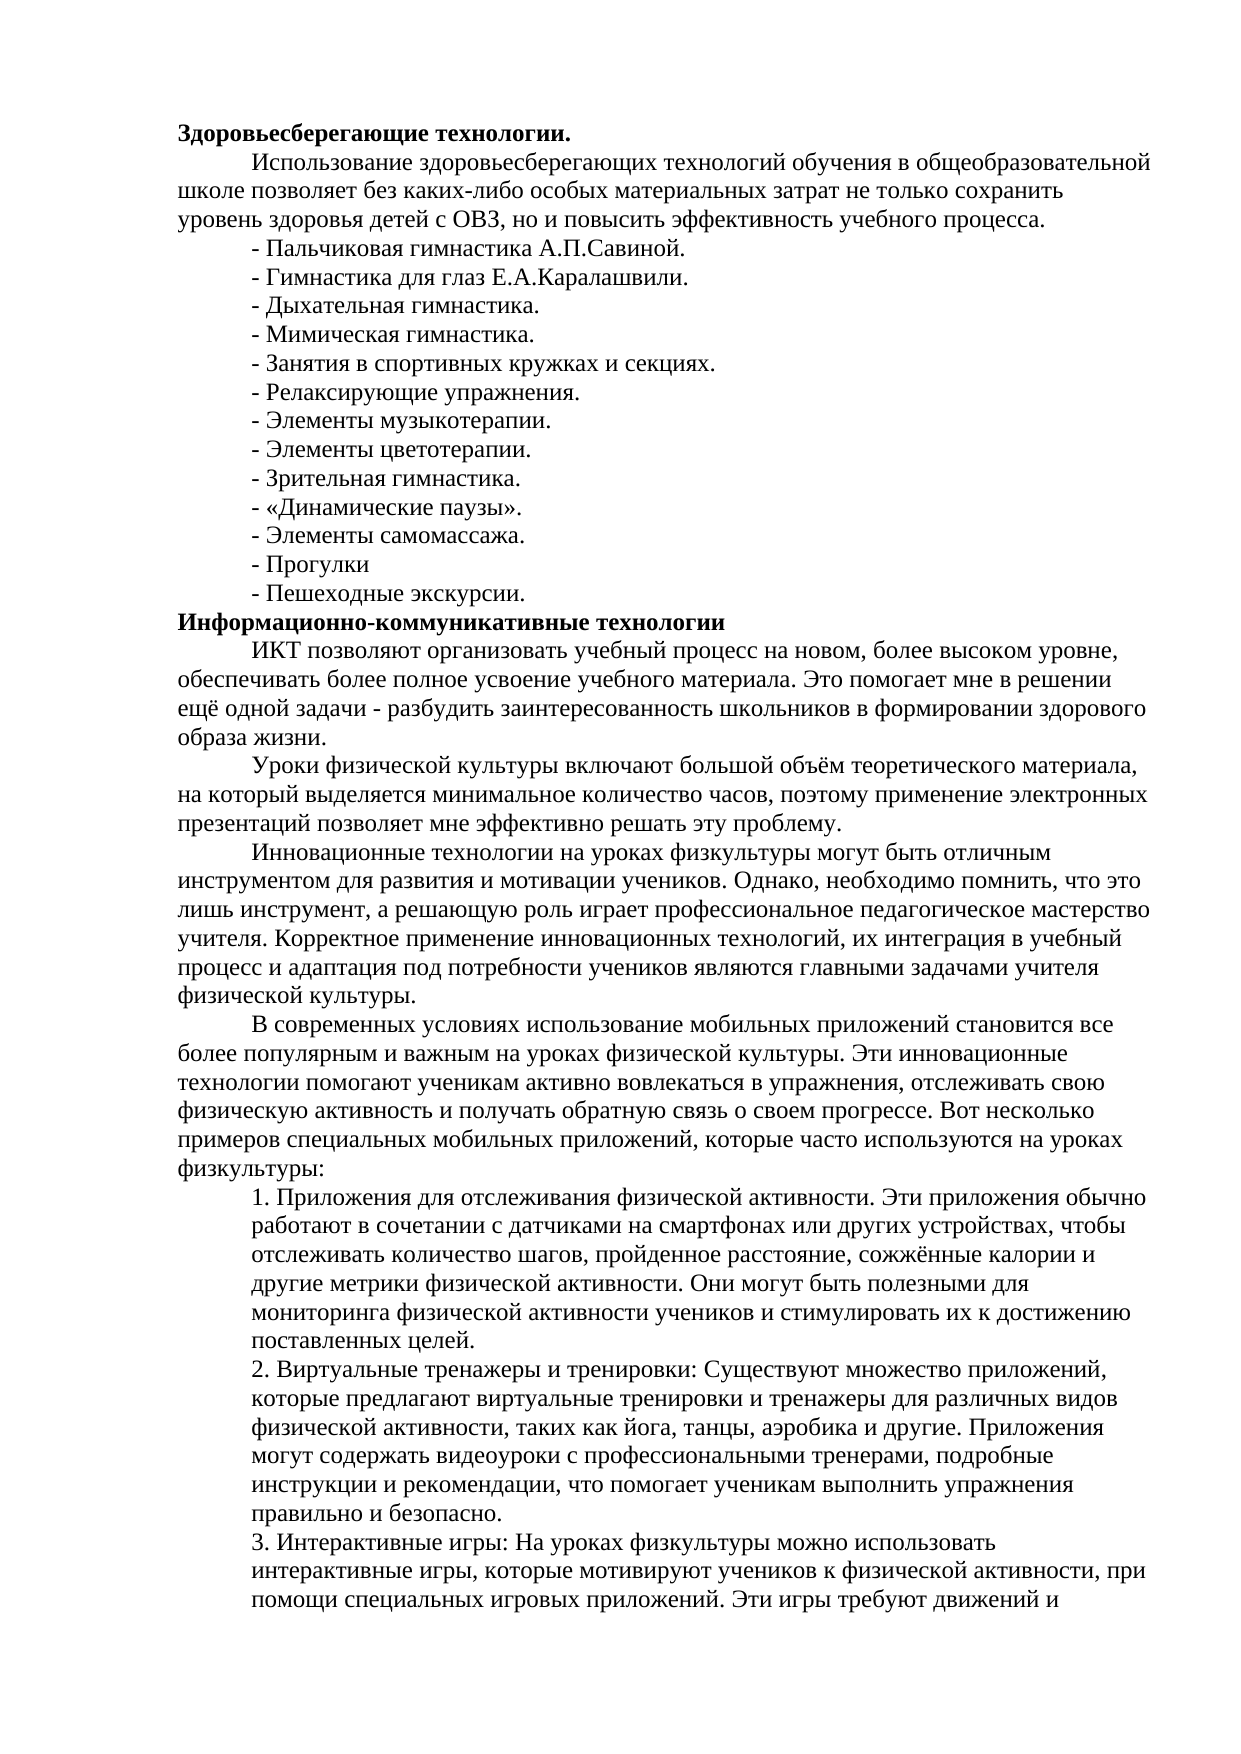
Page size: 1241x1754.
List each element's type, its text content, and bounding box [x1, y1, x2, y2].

text ИКТ позволяют организовать учебный процесс на новом, более высоком уровне, обеспечивать более полное усвоение учебного материала. Это помогает мне в решении ещё одной задачи - разбудить заинтересованность школьников в формировании здорового образа жизни. [177, 636, 1152, 751]
text - Мимическая гимнастика. [177, 319, 1152, 348]
text - Прогулки [177, 549, 1152, 578]
text Информационно-коммуникативные технологии [177, 607, 1152, 636]
text - Элементы самомассажа. [177, 521, 1152, 549]
text 2. Виртуальные тренажеры и тренировки: Существуют множество приложений, которые предлагают виртуальные тренировки и тренажеры для различных видов физической активности, таких как йога, танцы, аэробика и другие. Приложения могут содержать видеоуроки с профессиональными тренерами, подробные инструкции и рекомендации, что помогает ученикам выполнить упражнения правильно и безопасно. [251, 1354, 1152, 1527]
text - Зрительная гимнастика. [177, 463, 1152, 492]
text - Релаксирующие упражнения. [177, 377, 1152, 406]
text - Пешеходные экскурсии. [177, 578, 1152, 607]
text - Занятия в спортивных кружках и секциях. [177, 348, 1152, 377]
text 1. Приложения для отслеживания физической активности. Эти приложения обычно работают в сочетании с датчиками на смартфонах или других устройствах, чтобы отслеживать количество шагов, пройденное расстояние, сожжённые калории и другие метрики физической активности. Они могут быть полезными для мониторинга физической активности учеников и стимулировать их к достижению поставленных целей. [251, 1182, 1152, 1354]
text В современных условиях использование мобильных приложений становится все более популярным и важным на уроках физической культуры. Эти инновационные технологии помогают ученикам активно вовлекаться в упражнения, отслеживать свою физическую активность и получать обратную связь о своем прогрессе. Вот несколько примеров специальных мобильных приложений, которые часто используются на уроках физкультуры: [177, 1009, 1152, 1182]
text - Элементы цветотерапии. [177, 434, 1152, 463]
text - «Динамические паузы». [177, 492, 1152, 521]
text Инновационные технологии на уроках физкультуры могут быть отличным инструментом для развития и мотивации учеников. Однако, необходимо помнить, что это лишь инструмент, а решающую роль играет профессиональное педагогическое мастерство учителя. Корректное применение инновационных технологий, их интеграция в учебный процесс и адаптация под потребности учеников являются главными задачами учителя физической культуры. [177, 837, 1152, 1009]
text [251, 1527, 1152, 1613]
text - Пальчиковая гимнастика А.П.Савиной. [177, 233, 1152, 262]
text - Гимнастика для глаз Е.А.Каралашвили. [177, 262, 1152, 291]
text Уроки физической культуры включают большой объём теоретического материала, на который выделяется минимальное количество часов, поэтому применение электронных презентаций позволяет мне эффективно решать эту проблему. [177, 751, 1152, 837]
text Использование здоровьесберегающих технологий обучения в общеобразовательной школе позволяет без каких-либо особых материальных затрат не только сохранить уровень здоровья детей с ОВЗ, но и повысить эффективность учебного процесса. [177, 147, 1152, 233]
text Здоровьесберегающие технологии. [177, 118, 1152, 147]
text - Дыхательная гимнастика. [177, 291, 1152, 319]
text - Элементы музыкотерапии. [177, 406, 1152, 434]
